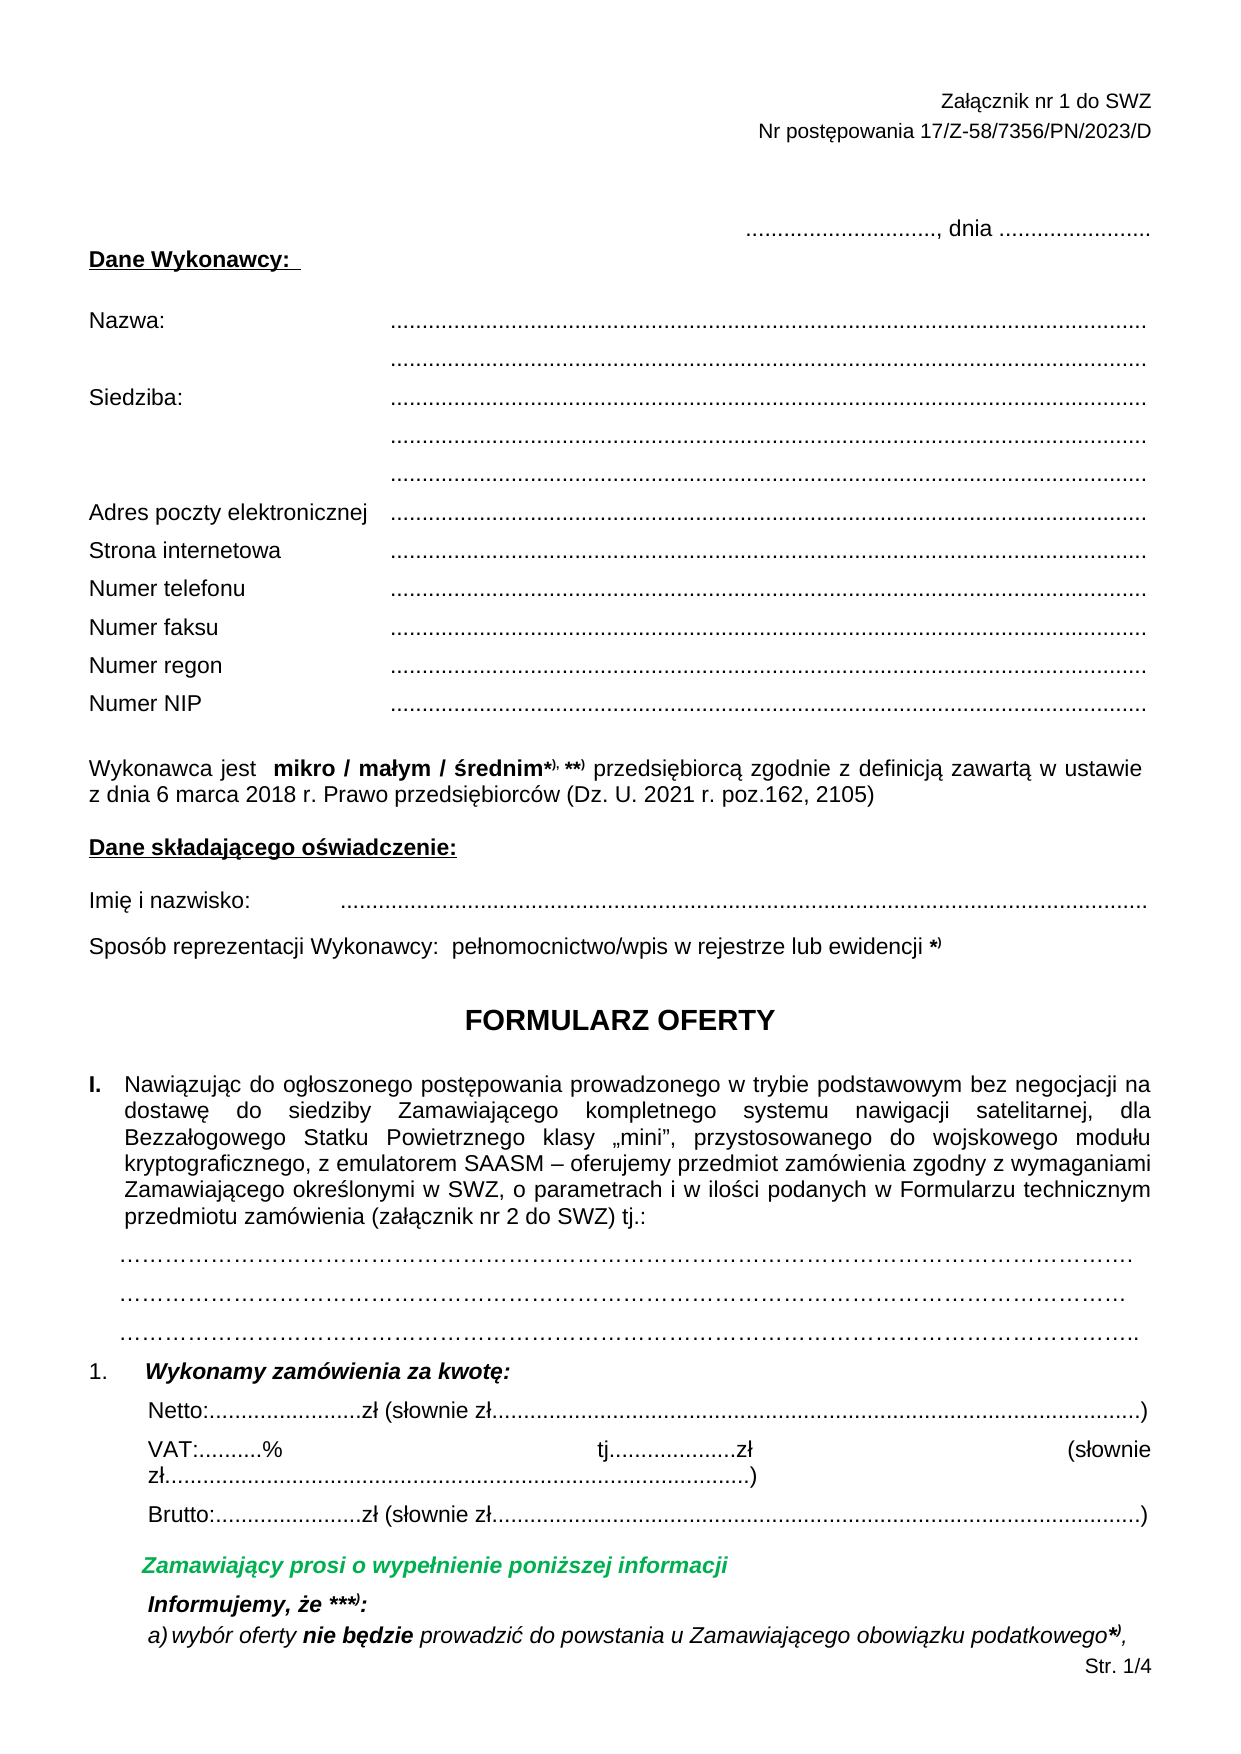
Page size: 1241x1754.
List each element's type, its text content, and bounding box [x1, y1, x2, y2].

text Strona internetowa ....................................................................................................................... [89, 537, 1152, 563]
text ....................................................................................................................... [89, 345, 1152, 371]
text Brutto:.......................zł (słownie zł......................................................................................................) [148, 1501, 1152, 1527]
text …………………………………………………………………………………………………………………….. [118, 1319, 1152, 1346]
text FORMULARZ OFERTY [89, 1003, 1152, 1036]
list Wykonamy zamówienia za kwotę: [89, 1358, 1152, 1384]
text Numer telefonu ....................................................................................................................... [89, 575, 1152, 601]
text Numer NIP ....................................................................................................................... [89, 690, 1152, 716]
text Netto:........................zł (słownie zł......................................................................................................) [148, 1397, 1152, 1423]
text Dane Wykonawcy: [89, 246, 1152, 272]
subtitle .............................., dnia ........................ [89, 215, 1152, 242]
text Nr postępowania 17/Z-58/7356/PN/2023/D [89, 119, 1152, 143]
text Wykonawca jest mikro / małym / średnim*), **) przedsiębiorcą zgodnie z definicją zawartą w ustawie z dnia 6 marca 2018 r. Prawo przedsiębiorców (Dz. U. 2021 r. poz.162, 2105) [89, 755, 1152, 807]
text Imię i nazwisko: ............................................................................................................................... [89, 887, 1152, 913]
text Zamawiający prosi o wypełnienie poniższej informacji [89, 1552, 1152, 1579]
list wybór oferty nie będzie prowadzić do powstania u Zamawiającego obowiązku podatkowego*), [148, 1622, 1152, 1648]
text Dane składającego oświadczenie: [89, 834, 1152, 860]
text Numer faksu ....................................................................................................................... [89, 613, 1152, 640]
text ……………………………………………………………………………………………………………………. [118, 1241, 1152, 1268]
text Nazwa: ....................................................................................................................... [89, 307, 1152, 333]
text Numer regon ....................................................................................................................... [89, 652, 1152, 678]
list Nawiązując do ogłoszonego postępowania prowadzonego w trybie podstawowym bez negocjacji na dostawę do siedziby Zamawiającego kompletnego systemu nawigacji satelitarnej, dla Bezzałogowego Statku Powietrznego klasy „mini”, przystosowanego do wojskowego modułu kryptograficznego, z emulatorem SAASM – oferujemy przedmiot zamówienia zgodny z wymaganiami Zamawiającego określonymi w SWZ, o parametrach i w ilości podanych w Formularzu technicznym przedmiotu zamówienia (załącznik nr 2 do SWZ) tj.: [89, 1071, 1152, 1229]
text ....................................................................................................................... [89, 460, 1152, 486]
text Adres poczty elektronicznej ....................................................................................................................... [89, 498, 1152, 525]
text ....................................................................................................................... [89, 422, 1152, 448]
text Sposób reprezentacji Wykonawcy: pełnomocnictwo/wpis w rejestrze lub ewidencji *) [89, 933, 1152, 959]
text Informujemy, że ***): [100, 1591, 1152, 1617]
text Załącznik nr 1 do SWZ [903, 89, 1152, 113]
text VAT:..........% tj....................zł (słownie zł............................................................................................) [148, 1436, 1152, 1488]
text Siedziba: ....................................................................................................................... [89, 383, 1152, 410]
text …………………………………………………………………………………………………………………… [118, 1280, 1152, 1307]
